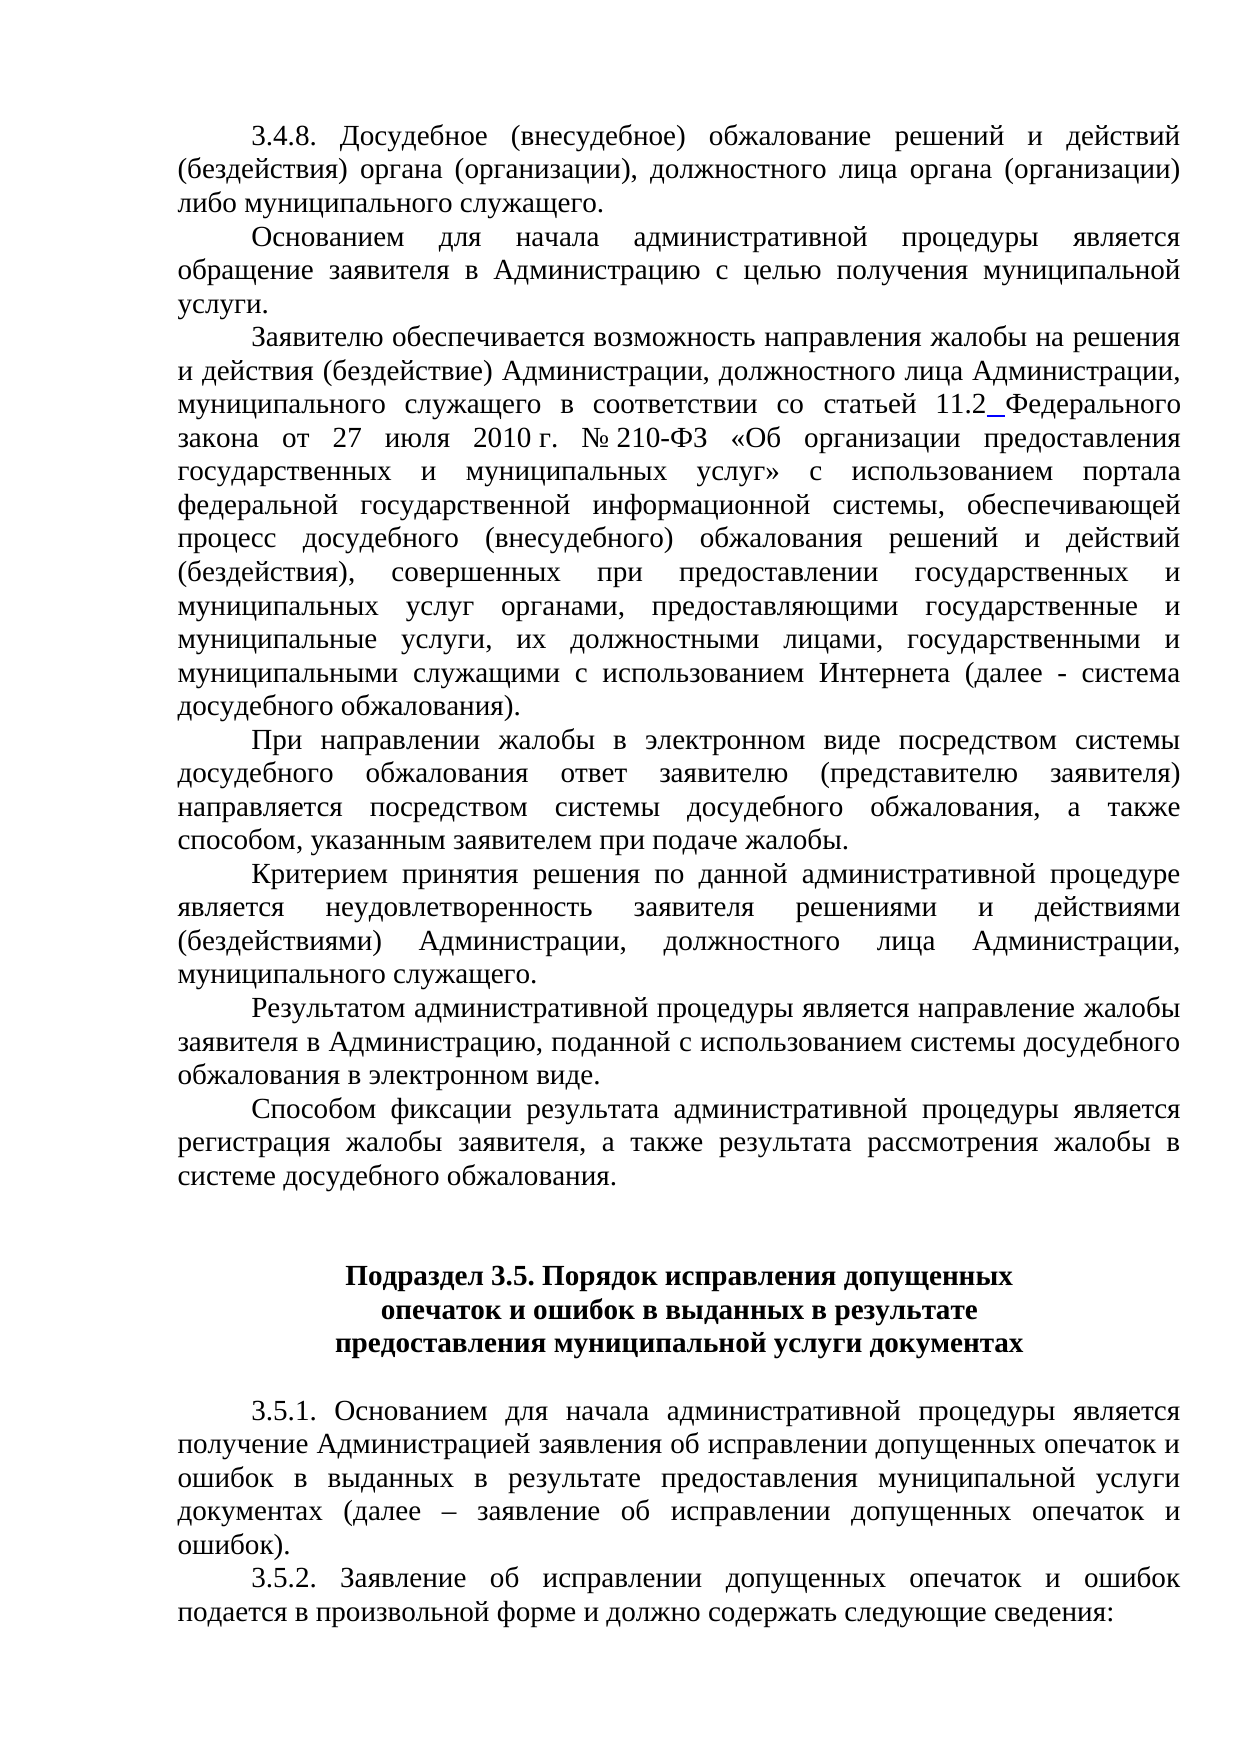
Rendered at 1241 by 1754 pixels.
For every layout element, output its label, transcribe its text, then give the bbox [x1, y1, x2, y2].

text Способом фиксации результата административной процедуры является регистрация жалобы заявителя, а также результата рассмотрения жалобы в системе досудебного обжалования. [177, 1091, 1181, 1191]
text предоставления муниципальной услуги документах [177, 1326, 1181, 1359]
text При направлении жалобы в электронном виде посредством системы досудебного обжалования ответ заявителю (представителю заявителя) направляется посредством системы досудебного обжалования, а также способом, указанным заявителем при подаче жалобы. [177, 722, 1181, 856]
text Заявителю обеспечивается возможность направления жалобы на решения и действия (бездействие) Администрации, должностного лица Администрации, муниципального служащего в соответствии со статьей 11.2 Федерального закона от 27 июля 2010 г. № 210-ФЗ «Об организации предоставления государственных и муниципальных услуг» с использованием портала федеральной государственной информационной системы, обеспечивающей процесс досудебного (внесудебного) обжалования решений и действий (бездействия), совершенных при предоставлении государственных и муниципальных услуг органами, предоставляющими государственные и муниципальные услуги, их должностными лицами, государственными и муниципальными служащими с использованием Интернета (далее - система досудебного обжалования). [177, 319, 1181, 722]
text 3.5.1. Основанием для начала административной процедуры является получение Администрацией заявления об исправлении допущенных опечаток и ошибок в выданных в результате предоставления муниципальной услуги документах (далее – заявление об исправлении допущенных опечаток и ошибок). [177, 1393, 1181, 1560]
text Основанием для начала административной процедуры является обращение заявителя в Администрацию с целью получения муниципальной услуги. [177, 219, 1181, 319]
text Критерием принятия решения по данной административной процедуре является неудовлетворенность заявителя решениями и действиями (бездействиями) Администрации, должностного лица Администрации, муниципального служащего. [177, 856, 1181, 990]
text Результатом административной процедуры является направление жалобы заявителя в Администрацию, поданной с использованием системы досудебного обжалования в электронном виде. [177, 990, 1181, 1091]
text 3.5.2. Заявление об исправлении допущенных опечаток и ошибок подается в произвольной форме и должно содержать следующие сведения: [177, 1560, 1181, 1627]
text 3.4.8. Досудебное (внесудебное) обжалование решений и действий (бездействия) органа (организации), должностного лица органа (организации) либо муниципального служащего. [177, 118, 1181, 219]
text опечаток и ошибок в выданных в результате [177, 1292, 1181, 1326]
text Подраздел 3.5. Порядок исправления допущенных [177, 1258, 1181, 1292]
